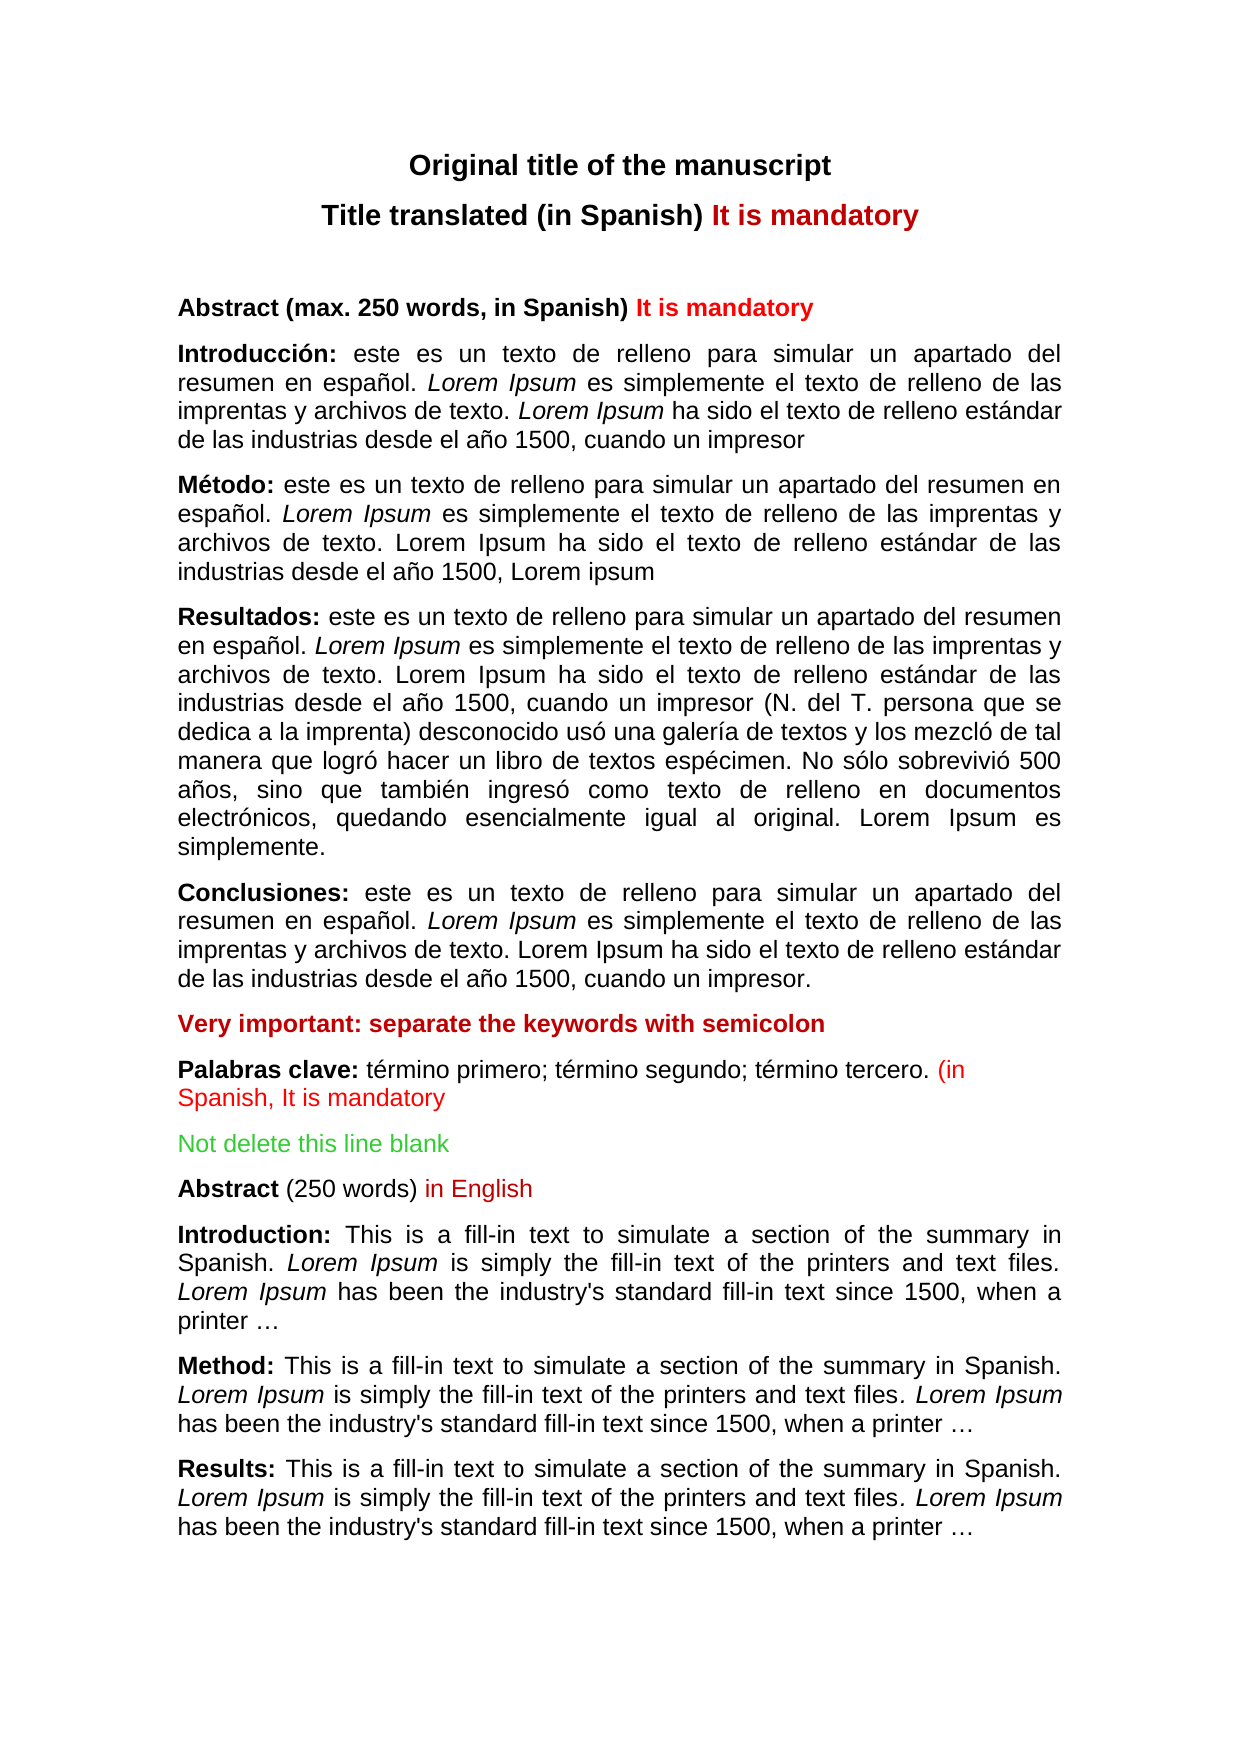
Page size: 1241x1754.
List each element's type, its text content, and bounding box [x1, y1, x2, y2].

text Very important: separate the keywords with semicolon [177, 1009, 1063, 1038]
text Introduction: This is a fill-in text to simulate a section of the summary in Spanish. Lorem Ipsum is simply the fill-in text of the printers and text files. Lorem Ipsum has been the industry's standard fill-in text since 1500, when a printer … [177, 1220, 1063, 1335]
text Introducción: este es un texto de relleno para simular un apartado del resumen en español. Lorem Ipsum es simplemente el texto de relleno de las imprentas y archivos de texto. Lorem Ipsum ha sido el texto de relleno estándar de las industrias desde el año 1500, cuando un impresor [177, 339, 1063, 454]
text Results: This is a fill-in text to simulate a section of the summary in Spanish. Lorem Ipsum is simply the fill-in text of the printers and text files. Lorem Ipsum has been the industry's standard fill-in text since 1500, when a printer … [177, 1454, 1063, 1541]
text Resultados: este es un texto de relleno para simular un apartado del resumen en español. Lorem Ipsum es simplemente el texto de relleno de las imprentas y archivos de texto. Lorem Ipsum ha sido el texto de relleno estándar de las industrias desde el año 1500, cuando un impresor (N. del T. persona que se dedica a la imprenta) desconocido usó una galería de textos y los mezcló de tal manera que logró hacer un libro de textos espécimen. No sólo sobrevivió 500 años, sino que también ingresó como texto de relleno en documentos electrónicos, quedando esencialmente igual al original. Lorem Ipsum es simplemente. [177, 602, 1063, 861]
text Abstract (250 words) in English [177, 1174, 1063, 1203]
text Title translated (in Spanish) It is mandatory [177, 198, 1063, 231]
text Original title of the manuscript [177, 148, 1063, 181]
text Palabras clave: término primero; término segundo; término tercero. (in Spanish, It is mandatory [177, 1055, 1063, 1112]
text Abstract (max. 250 words, in Spanish) It is mandatory [177, 293, 1063, 322]
text Conclusiones: este es un texto de relleno para simular un apartado del resumen en español. Lorem Ipsum es simplemente el texto de relleno de las imprentas y archivos de texto. Lorem Ipsum ha sido el texto de relleno estándar de las industrias desde el año 1500, cuando un impresor. [177, 878, 1063, 993]
text Not delete this line blank [177, 1129, 1063, 1158]
text Método: este es un texto de relleno para simular un apartado del resumen en español. Lorem Ipsum es simplemente el texto de relleno de las imprentas y archivos de texto. Lorem Ipsum ha sido el texto de relleno estándar de las industrias desde el año 1500, Lorem ipsum [177, 471, 1063, 586]
text Method: This is a fill-in text to simulate a section of the summary in Spanish. Lorem Ipsum is simply the fill-in text of the printers and text files. Lorem Ipsum has been the industry's standard fill-in text since 1500, when a printer … [177, 1351, 1063, 1438]
